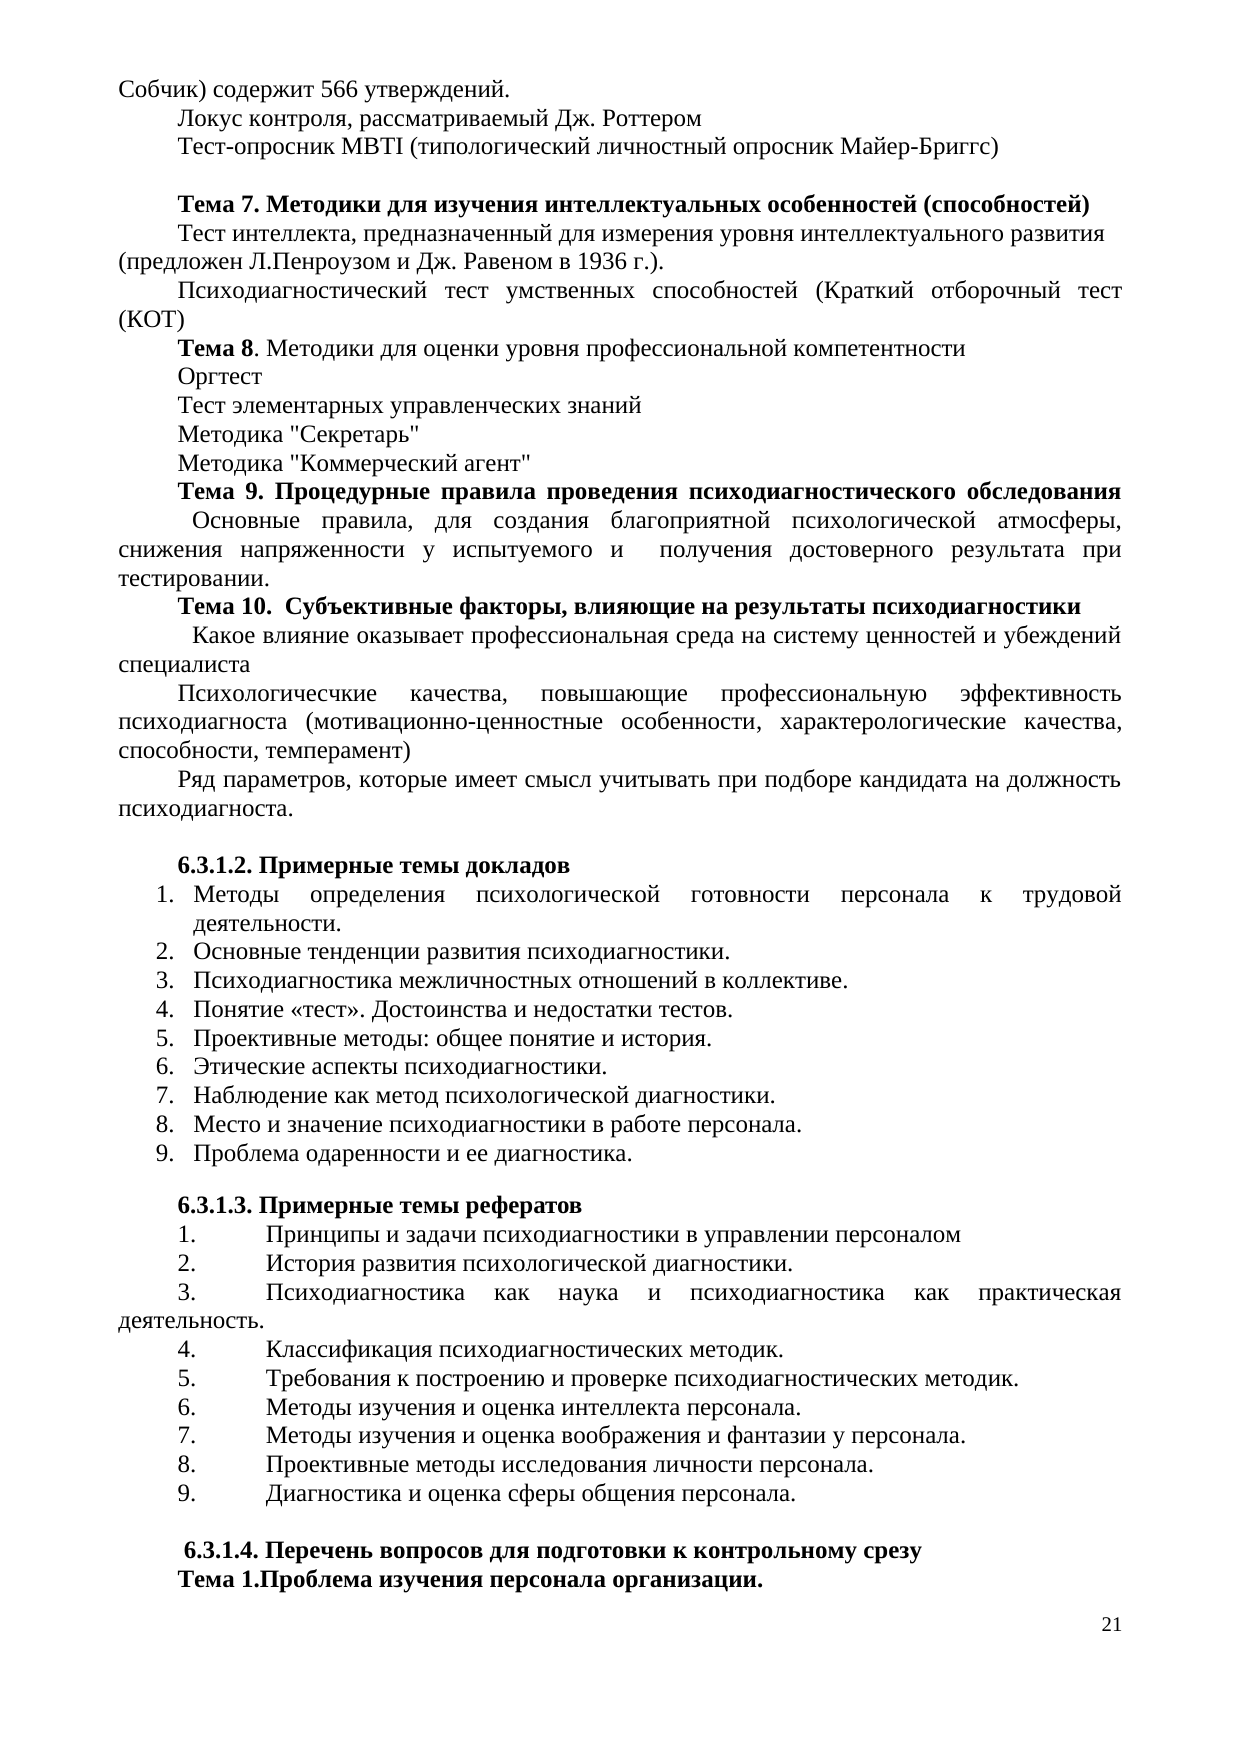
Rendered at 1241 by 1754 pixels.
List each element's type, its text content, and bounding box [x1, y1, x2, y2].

text 6.3.1.4. Перечень вопросов для подготовки к контрольному срезу [118, 1535, 1122, 1564]
list Проективные методы исследования личности персонала. [118, 1449, 1122, 1478]
text Методика "Секретарь" [118, 419, 1122, 448]
list Психодиагностика межличностных отношений в коллективе. [156, 965, 1122, 994]
list Проективные методы: общее понятие и история. [156, 1023, 1122, 1051]
list Проблема одаренности и ее диагностика. [156, 1138, 1122, 1166]
text Тест интеллекта, предназначенный для измерения уровня интеллектуального развития (предложен Л.Пенроузом и Дж. Равеном в 1936 г.). [118, 218, 1122, 275]
list Этические аспекты психодиагностики. [156, 1051, 1122, 1080]
text Тест-опросник MBTI (типологический личностный опросник Майер-Бриггс) [118, 131, 1122, 160]
list Принципы и задачи психодиагностики в управлении персоналом [118, 1219, 1122, 1248]
text Тема 7. Методики для изучения интеллектуальных особенностей (способностей) [118, 189, 1122, 218]
list Методы изучения и оценка интеллекта персонала. [118, 1392, 1122, 1420]
subtitle 6.3.1.3. Примерные темы рефератов [118, 1190, 1122, 1219]
text Тема 9. Процедурные правила проведения психодиагностического обследования Основные правила, для создания благоприятной психологической атмосферы, снижения напряженности у испытуемого и получения достоверного результата при тестировании. [118, 476, 1122, 591]
text Тема 10. Субъективные факторы, влияющие на результаты психодиагностики [118, 591, 1122, 620]
list История развития психологической диагностики. [118, 1248, 1122, 1277]
text Локус контроля, рассматриваемый Дж. Роттером [118, 103, 1122, 131]
text Методика "Коммерческий агент" [118, 448, 1122, 476]
text 6.3.1.2. Примерные темы докладов [118, 850, 1122, 879]
text Тема 1.Проблема изучения персонала организации. [118, 1564, 1122, 1593]
list Место и значение психодиагностики в работе персонала. [156, 1109, 1122, 1138]
text Оргтест [118, 361, 1122, 390]
text Психологичесчкие качества, повышающие профессиональную эффективность психодиагноста (мотивационно-ценностные особенности, характерологические качества, способности, темперамент) [118, 678, 1122, 764]
text Психодиагностический тест умственных способностей (Краткий отборочный тест (КОТ) [118, 275, 1122, 333]
list Понятие «тест». Достоинства и недостатки тестов. [156, 994, 1122, 1023]
list Требования к построению и проверке психодиагностических методик. [118, 1363, 1122, 1392]
list Методы определения психологической готовности персонала к трудовой деятельности. [156, 879, 1122, 936]
list Психодиагностика как наука и психодиагностика как практическая деятельность. [118, 1277, 1122, 1334]
text Тест элементарных управленческих знаний [118, 390, 1122, 419]
text Какое влияние оказывает профессиональная среда на систему ценностей и убеждений специалиста [118, 620, 1122, 678]
list Наблюдение как метод психологической диагностики. [156, 1080, 1122, 1109]
list Методы изучения и оценка воображения и фантазии у персонала. [118, 1420, 1122, 1449]
text Тема 8. Методики для оценки уровня профессиональной компетентности [118, 333, 1122, 361]
list Классификация психодиагностических методик. [118, 1334, 1122, 1363]
list Основные тенденции развития психодиагностики. [156, 936, 1122, 965]
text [118, 74, 1122, 103]
list Диагностика и оценка сферы общения персонала. [118, 1478, 1122, 1507]
text Ряд параметров, которые имеет смысл учитывать при подборе кандидата на должность психодиагноста. [118, 764, 1122, 821]
